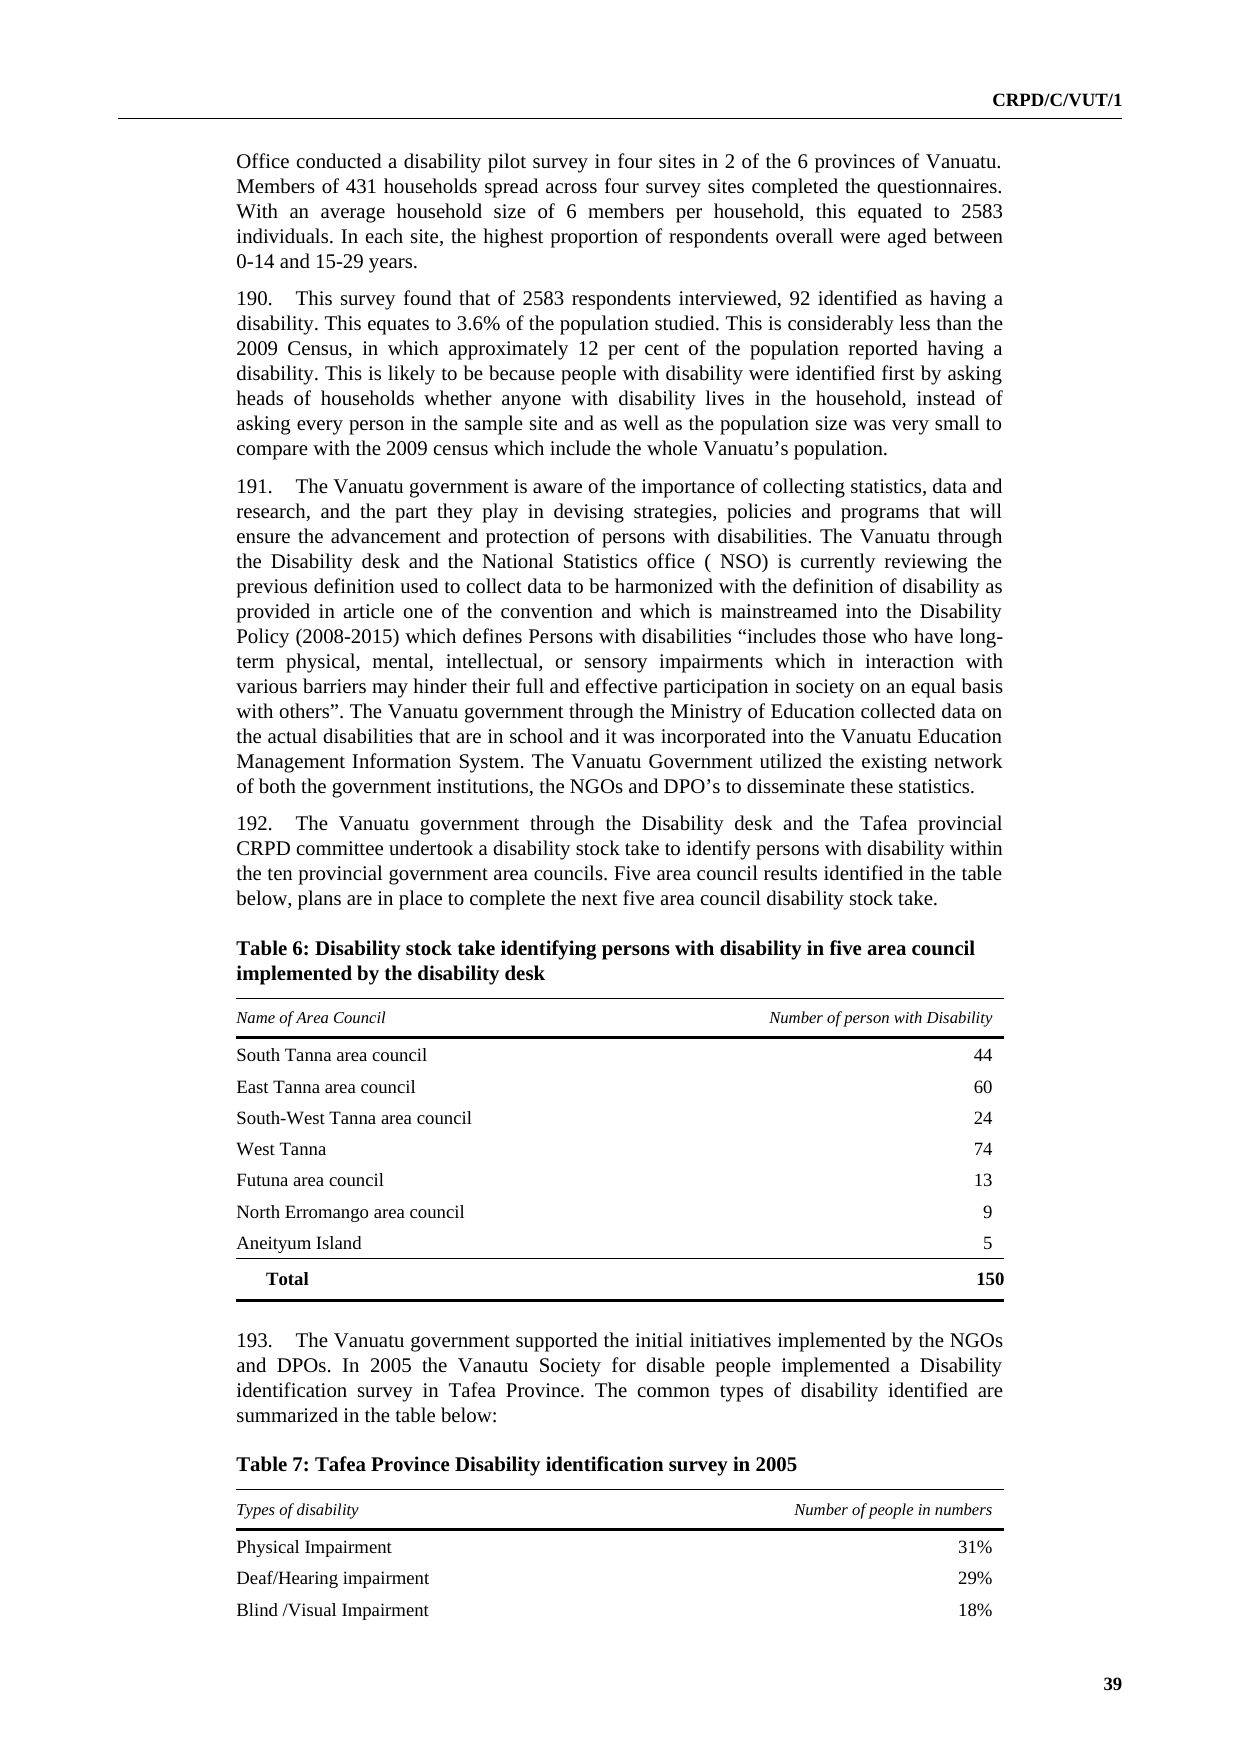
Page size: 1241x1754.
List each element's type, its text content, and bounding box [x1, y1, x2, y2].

table_cell 29% [645, 1562, 1004, 1593]
table_cell 60 [594, 1071, 1004, 1102]
text 190. This survey found that of 2583 respondents interviewed, 92 identified as having a disability. This equates to 3.6% of the population studied. This is considerably less than the 2009 Census, in which approximately 12 per cent of the population reported having a disability. This is likely to be because people with disability were identified first by asking heads of households whether anyone with disability lives in the household, instead of asking every person in the sample site and as well as the population size was very small to compare with the 2009 census which include the whole Vanuatu’s population. [236, 285, 1004, 460]
text 192. The Vanuatu government through the Disability desk and the Tafea provincial CRPD committee undertook a disability stock take to identify persons with disability within the ten provincial government area councils. Five area council results identified in the table below, plans are in place to complete the next five area council disability stock take. [236, 810, 1004, 910]
table_cell Total [236, 1259, 594, 1299]
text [236, 148, 1004, 273]
text Table 7: Tafea Province Disability identification survey in 2005 [118, 1452, 1004, 1477]
table_cell 44 [594, 1039, 1004, 1071]
table_cell Deaf/Hearing impairment [236, 1562, 645, 1593]
table_header Types of disability [236, 1490, 645, 1528]
table_header Name of Area Council [236, 999, 594, 1036]
table_cell Futuna area council [236, 1164, 594, 1196]
table_cell 24 [594, 1102, 1004, 1133]
table_header Number of person with Disability [594, 999, 1004, 1036]
table_header Number of people in numbers [645, 1490, 1004, 1528]
table_cell 31% [645, 1531, 1004, 1562]
table_cell 18% [645, 1594, 1004, 1625]
table_cell East Tanna area council [236, 1071, 594, 1102]
table_cell 9 [594, 1196, 1004, 1227]
text 193. The Vanuatu government supported the initial initiatives implemented by the NGOs and DPOs. In 2005 the Vanautu Society for disable people implemented a Disability identification survey in Tafea Province. The common types of disability identified are summarized in the table below: [236, 1327, 1004, 1427]
table_cell Aneityum Island [236, 1227, 594, 1258]
table_cell West Tanna [236, 1133, 594, 1164]
table_cell North Erromango area council [236, 1196, 594, 1227]
table_cell South-West Tanna area council [236, 1102, 594, 1133]
table_cell South Tanna area council [236, 1039, 594, 1071]
text Table 6: Disability stock take identifying persons with disability in five area council implemented by the disability desk [118, 935, 1004, 985]
table_cell 74 [594, 1133, 1004, 1164]
text 191. The Vanuatu government is aware of the importance of collecting statistics, data and research, and the part they play in devising strategies, policies and programs that will ensure the advancement and protection of persons with disabilities. The Vanuatu through the Disability desk and the National Statistics office ( NSO) is currently reviewing the previous definition used to collect data to be harmonized with the definition of disability as provided in article one of the convention and which is mainstreamed into the Disability Policy (2008-2015) which defines Persons with disabilities “includes those who have long-term physical, mental, intellectual, or sensory impairments which in interaction with various barriers may hinder their full and effective participation in society on an equal basis with others”. The Vanuatu government through the Ministry of Education collected data on the actual disabilities that are in school and it was incorporated into the Vanuatu Education Management Information System. The Vanuatu Government utilized the existing network of both the government institutions, the NGOs and DPO’s to disseminate these statistics. [236, 473, 1004, 798]
table_cell Physical Impairment [236, 1531, 645, 1562]
table_cell 5 [594, 1227, 1004, 1258]
table_cell Blind /Visual Impairment [236, 1594, 645, 1625]
table_cell 150 [594, 1259, 1004, 1299]
table_cell 13 [594, 1164, 1004, 1196]
